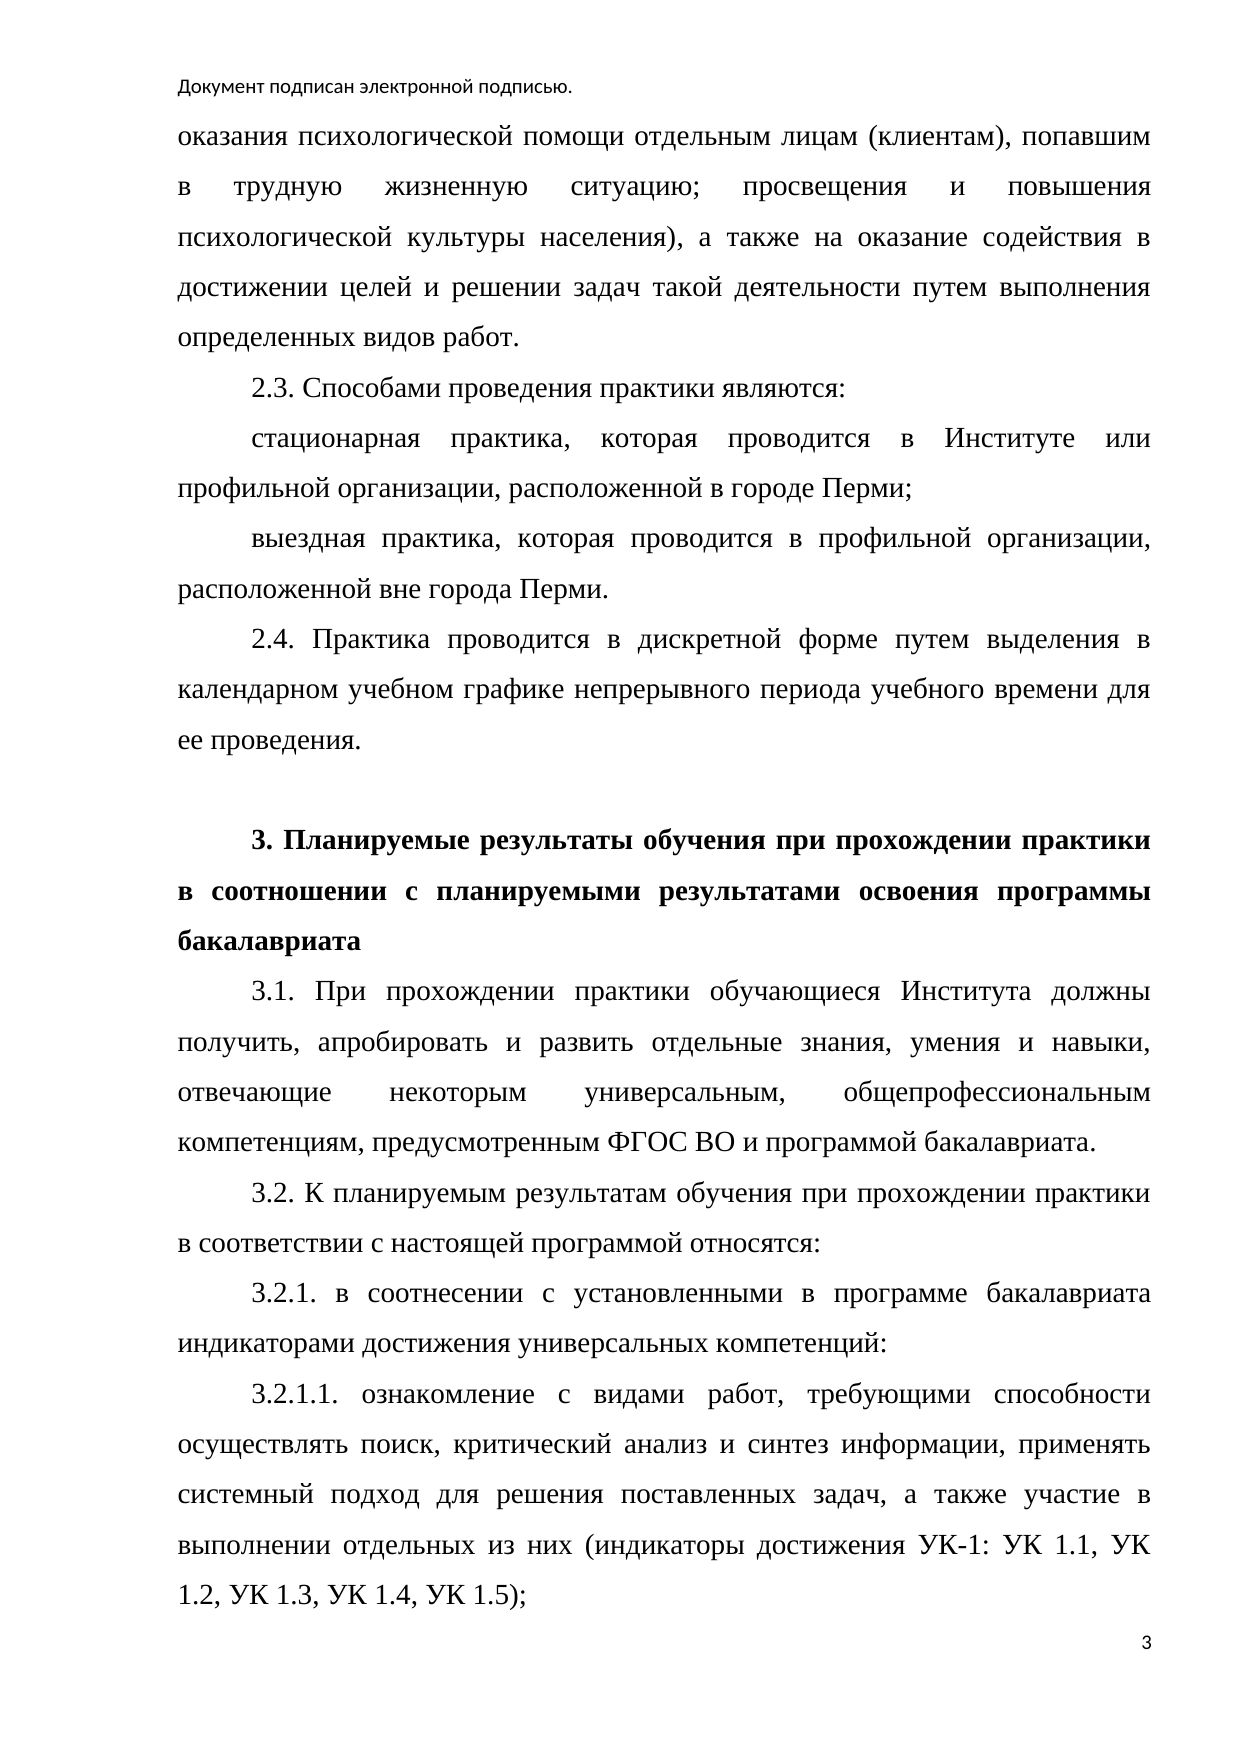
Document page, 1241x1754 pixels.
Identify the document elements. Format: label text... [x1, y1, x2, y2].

text 2.3. Способами проведения практики являются: [177, 370, 1152, 403]
text 3.2.1. в соотнесении с установленными в программе бакалавриата индикаторами достижения универсальных компетенций: [177, 1275, 1152, 1359]
text стационарная практика, которая проводится в Институте или профильной организации, расположенной в городе Перми; [177, 420, 1152, 504]
text выездная практика, которая проводится в профильной организации, расположенной вне города Перми. [177, 521, 1152, 604]
text 3. Планируемые результаты обучения при прохождении практики в соотношении с планируемыми результатами освоения программы бакалавриата [177, 822, 1152, 957]
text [177, 118, 1152, 353]
text 3.2. К планируемым результатам обучения при прохождении практики в соответствии с настоящей программой относятся: [177, 1175, 1152, 1258]
text 3.1. При прохождении практики обучающиеся Института должны получить, апробировать и развить отдельные знания, умения и навыки, отвечающие некоторым универсальным, общепрофессиональным компетенциям, предусмотренным ФГОС ВО и программой бакалавриата. [177, 973, 1152, 1158]
text 3.2.1.1. ознакомление с видами работ, требующими способности осуществлять поиск, критический анализ и синтез информации, применять системный подход для решения поставленных задач, а также участие в выполнении отдельных из них (индикаторы достижения УК-1: УК 1.1, УК 1.2, УК 1.3, УК 1.4, УК 1.5); [177, 1376, 1152, 1611]
text 2.4. Практика проводится в дискретной форме путем выделения в календарном учебном графике непрерывного периода учебного времени для ее проведения. [177, 621, 1152, 755]
